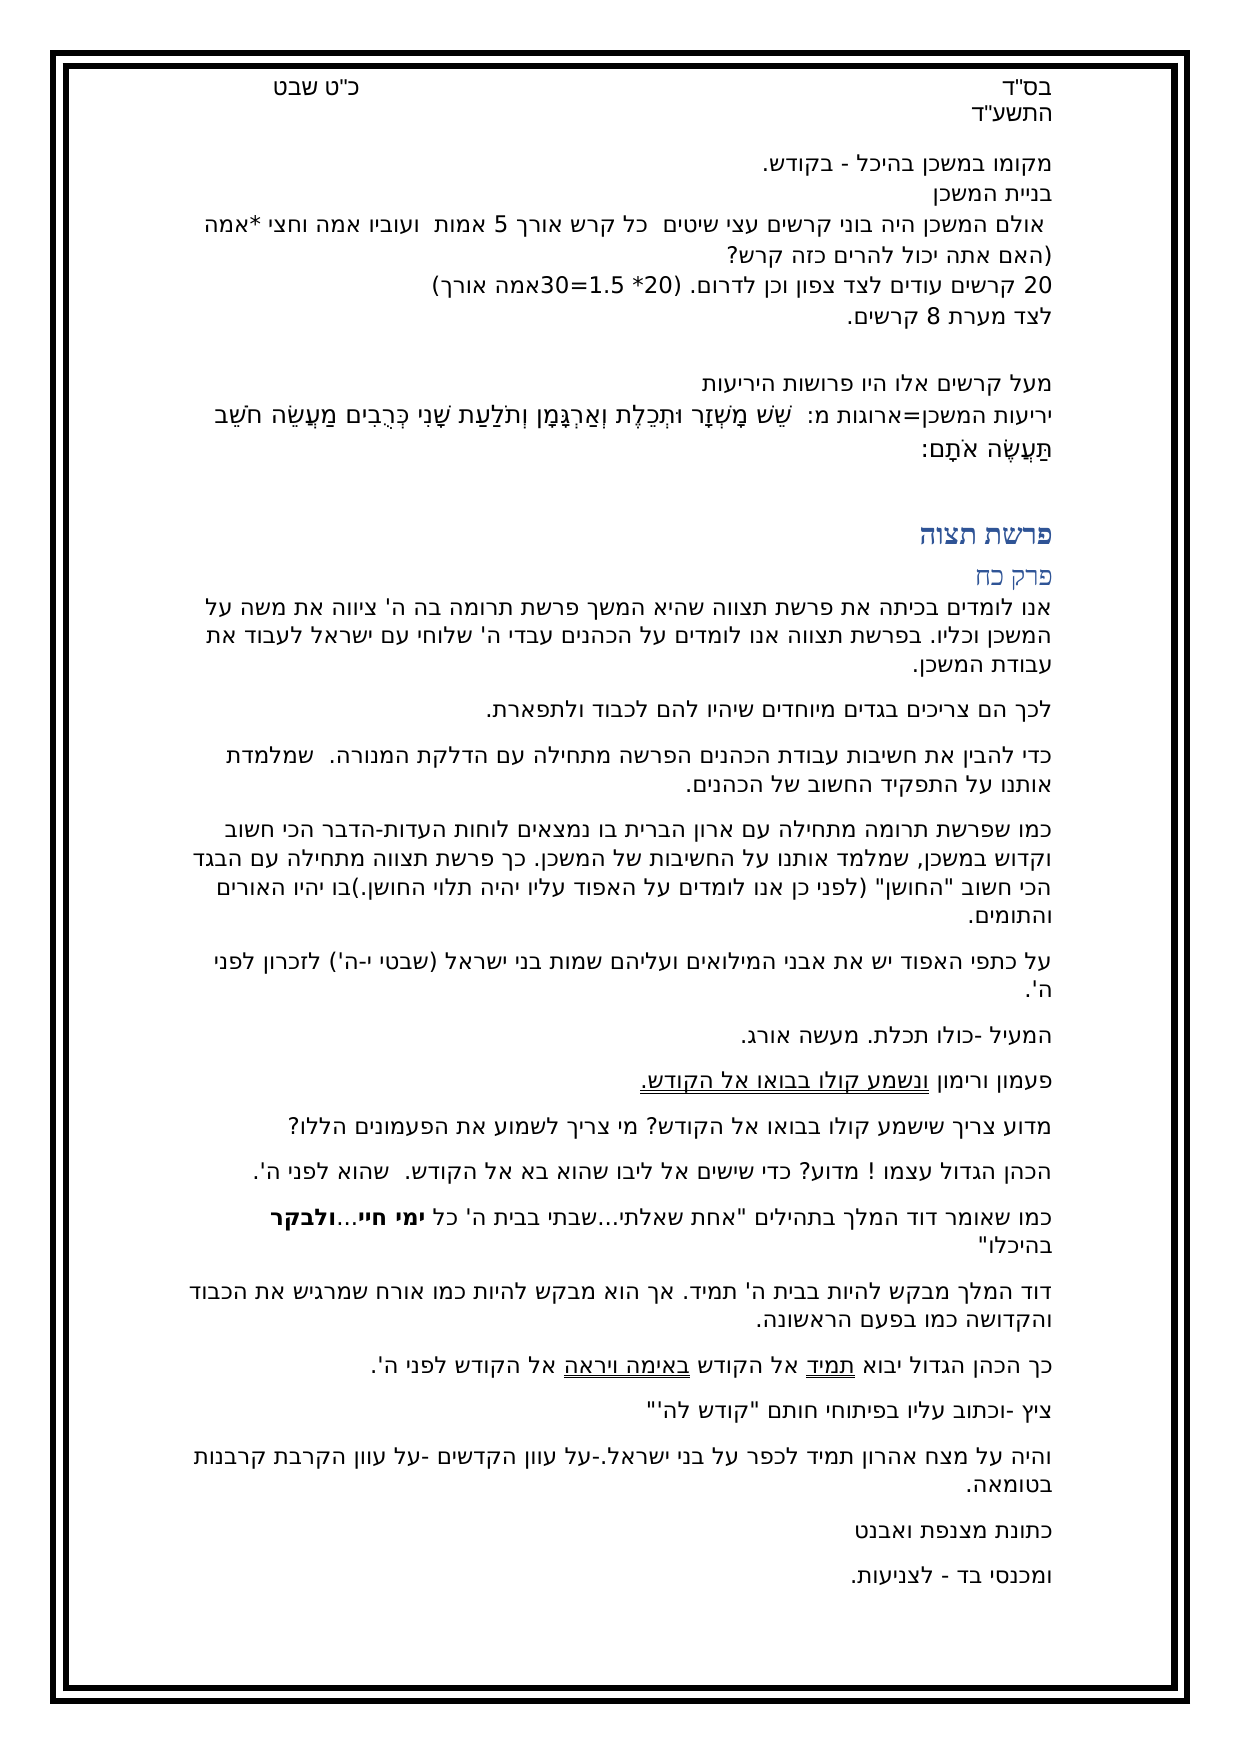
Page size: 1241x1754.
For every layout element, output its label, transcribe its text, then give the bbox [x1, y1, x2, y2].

text כדי להבין את חשיבות עבודת הכהנים הפרשה מתחילה עם הדלקת המנורה. שמלמדת אותנו על התפקיד החשוב של הכהנים. [187, 742, 1053, 797]
text פעמון ורימון ונשמע קולו בבואו אל הקודש. [187, 1067, 1053, 1094]
text ומכנסי בד - לצניעות. [187, 1562, 1053, 1589]
text כמו שפרשת תרומה מתחילה עם ארון הברית בו נמצאים לוחות העדות-הדבר הכי חשוב וקדוש במשכן, שמלמד אותנו על החשיבות של המשכן. כך פרשת תצווה מתחילה עם הבגד הכי חשוב "החושן" (לפני כן אנו לומדים על האפוד עליו יהיה תלוי החושן.)בו יהיו האורים והתומים. [187, 816, 1053, 929]
text על כתפי האפוד יש את אבני המילואים ועליהם שמות בני ישראל (שבטי י-ה') לזכרון לפני ה'. [187, 948, 1053, 1003]
list לצד מערת 8 קרשים. [187, 303, 1053, 330]
list אולם המשכן היה בוני קרשים עצי שיטים כל קרש אורך 5 אמות ועוביו אמה וחצי *אמה (האם אתה יכול להרים כזה קרש? [187, 211, 1053, 268]
text כמו שאומר דוד המלך בתהילים "אחת שאלתי...שבתי בבית ה' כל ימי חיי...ולבקר בהיכלו" [187, 1204, 1053, 1259]
text המעיל -כולו תכלת. מעשה אורג. [187, 1022, 1053, 1049]
text כתונת מצנפת ואבנט [187, 1517, 1053, 1544]
list מקומו במשכן בהיכל - בקודש. [187, 150, 1053, 177]
text ציץ -וכתוב עליו בפיתוחי חותם "קודש לה'" [187, 1397, 1053, 1424]
text אנו לומדים בכיתה את פרשת תצווה שהיא המשך פרשת תרומה בה ה' ציווה את משה על המשכן וכליו. בפרשת תצווה אנו לומדים על הכהנים עבדי ה' שלוחי עם ישראל לעבוד את עבודת המשכן. [187, 594, 1053, 678]
list בניית המשכן [187, 181, 1053, 207]
subtitle פרק כח [187, 560, 1053, 591]
text הכהן הגדול עצמו ! מדוע? כדי שישים אל ליבו שהוא בא אל הקודש. שהוא לפני ה'. [187, 1158, 1053, 1185]
list מעל קרשים אלו היו פרושות היריעות [187, 370, 1053, 396]
text דוד המלך מבקש להיות בבית ה' תמיד. אך הוא מבקש להיות כמו אורח שמרגיש את הכבוד והקדושה כמו בפעם הראשונה. [187, 1278, 1053, 1333]
subtitle פרשת תצוה [187, 517, 1053, 551]
text לכך הם צריכים בגדים מיוחדים שיהיו להם לכבוד ולתפארת. [187, 697, 1053, 723]
list 20 קרשים עודים לצד צפון וכן לדרום. (20* 1.5=30אמה אורך) [187, 272, 1053, 299]
list יריעות המשכן=ארוגות מ: שֵׁשׁ מָשְׁזָר וּתְכֵלֶת וְאַרְגָּמָן וְתֹלַעַת שָׁנִי כְּרֻבִים מַעֲשֵׂה חֹשֵׁב תַּעֲשֶׂה אֹתָם: [187, 400, 1053, 463]
text מדוע צריך שישמע קולו בבואו אל הקודש? מי צריך לשמוע את הפעמונים הללו? [187, 1113, 1053, 1139]
text והיה על מצח אהרון תמיד לכפר על בני ישראל.-על עוון הקדשים -על עוון הקרבת קרבנות בטומאה. [187, 1443, 1053, 1498]
text כך הכהן הגדול יבוא תמיד אל הקודש באימה ויראה אל הקודש לפני ה'. [187, 1352, 1053, 1379]
